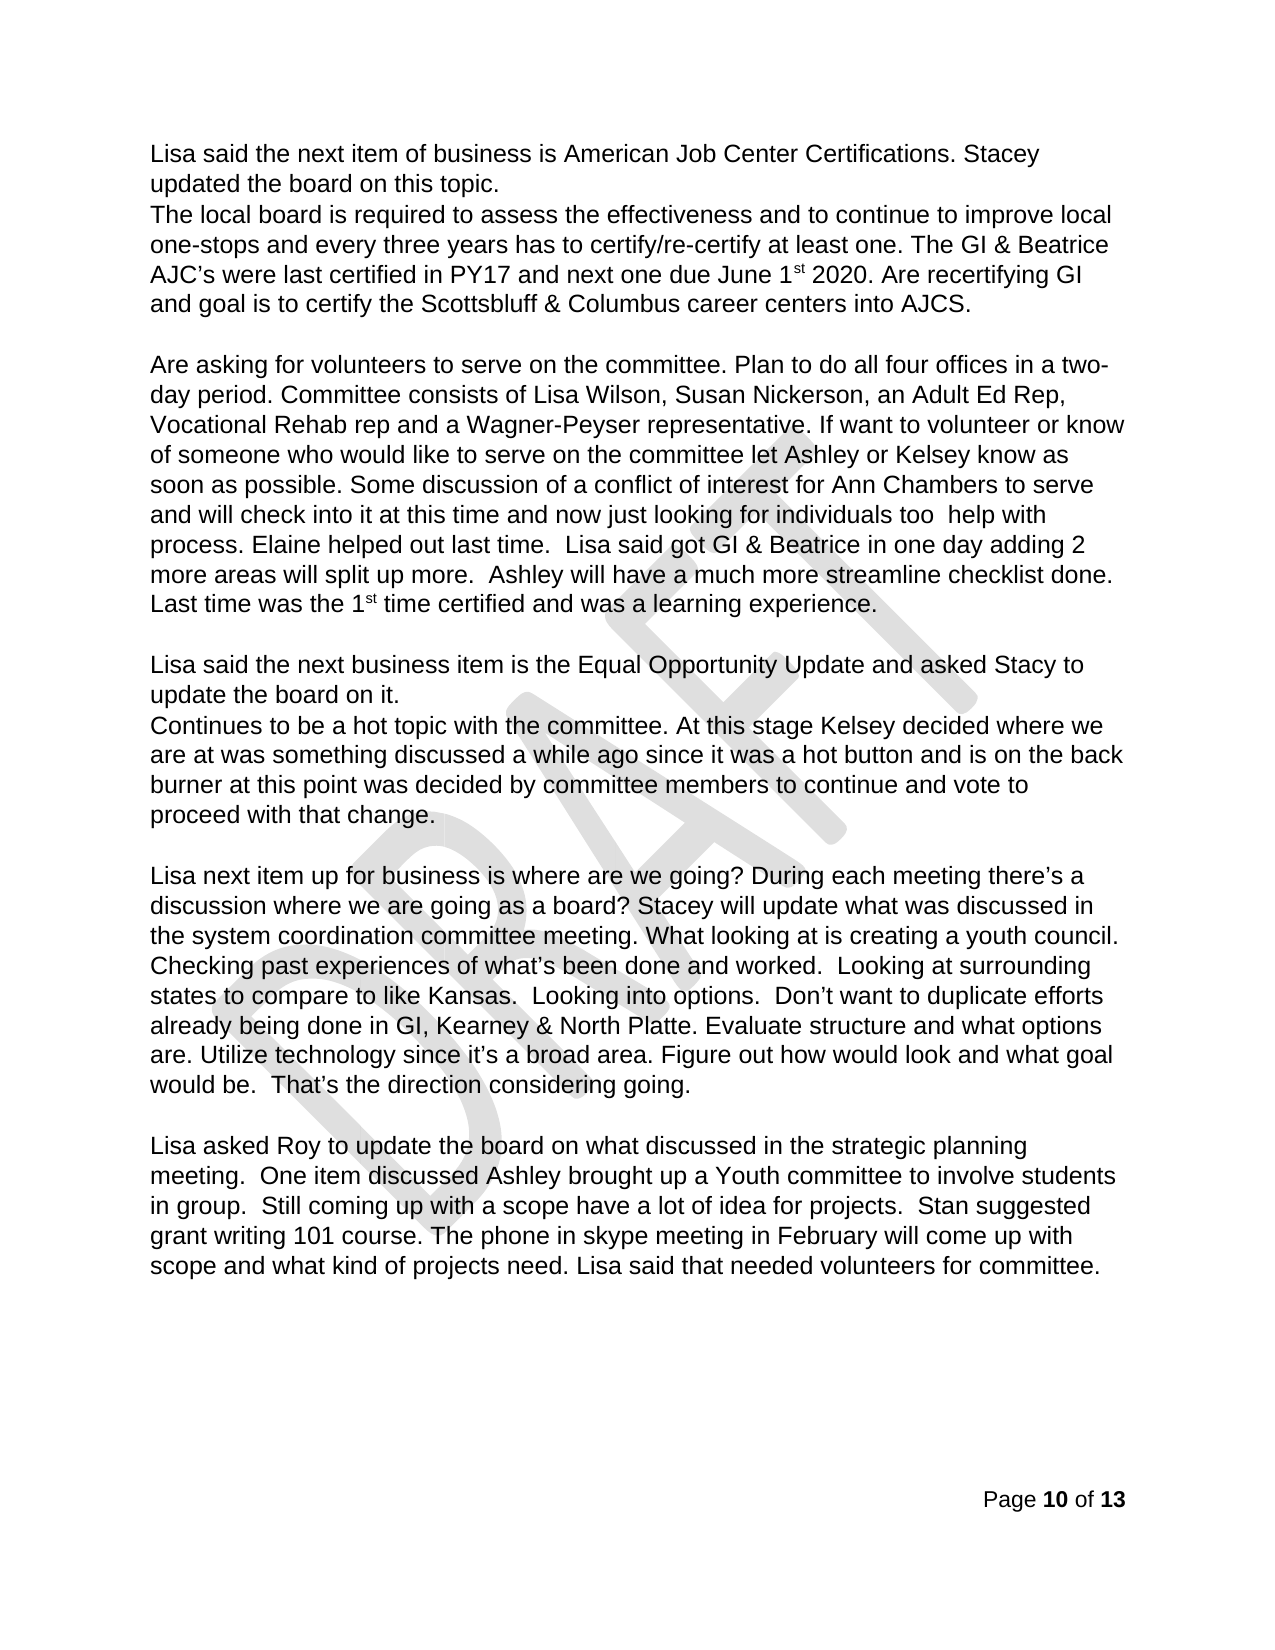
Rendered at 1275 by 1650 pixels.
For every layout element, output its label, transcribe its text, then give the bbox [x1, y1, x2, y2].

text Lisa said the next business item is the Equal Opportunity Update and asked Stacy to update the board on it. [150, 650, 1127, 709]
text The local board is required to assess the effectiveness and to continue to improve local one-stops and every three years has to certify/re-certify at least one. The GI & Beatrice AJC’s were last certified in PY17 and next one due June 1st 2020. Are recertifying GI and goal is to certify the Scottsbluff & Columbus career centers into AJCS. [150, 200, 1127, 318]
text Lisa said the next item of business is American Job Center Certifications. Stacey updated the board on this topic. [150, 139, 1127, 198]
text Continues to be a hot topic with the committee. At this stage Kelsey decided where we are at was something discussed a while ago since it was a hot button and is on the back burner at this point was decided by committee members to continue and vote to proceed with that change. [150, 711, 1127, 829]
text Are asking for volunteers to serve on the committee. Plan to do all four offices in a two-day period. Committee consists of Lisa Wilson, Susan Nickerson, an Adult Ed Rep, Vocational Rehab rep and a Wagner-Peyser representative. If want to volunteer or know of someone who would like to serve on the committee let Ashley or Kelsey know as soon as possible. Some discussion of a conflict of interest for Ann Chambers to serve and will check into it at this time and now just looking for individuals too help with process. Elaine helped out last time. Lisa said got GI & Beatrice in one day adding 2 more areas will split up more. Ashley will have a much more streamline checklist done. Last time was the 1st time certified and was a learning experience. [150, 350, 1127, 618]
text Lisa next item up for business is where are we going? During each meeting there’s a discussion where we are going as a board? Stacey will update what was discussed in the system coordination committee meeting. What looking at is creating a youth council. Checking past experiences of what’s been done and worked. Looking at surrounding states to compare to like Kansas. Looking into options. Don’t want to duplicate efforts already being done in GI, Kearney & North Platte. Evaluate structure and what options are. Utilize technology since it’s a broad area. Figure out how would look and what goal would be. That’s the direction considering going. [150, 861, 1127, 1099]
text Lisa asked Roy to update the board on what discussed in the strategic planning meeting. One item discussed Ashley brought up a Youth committee to involve students in group. Still coming up with a scope have a lot of idea for projects. Stan suggested grant writing 101 course. The phone in skype meeting in February will come up with scope and what kind of projects need. Lisa said that needed volunteers for committee. [150, 1131, 1127, 1279]
